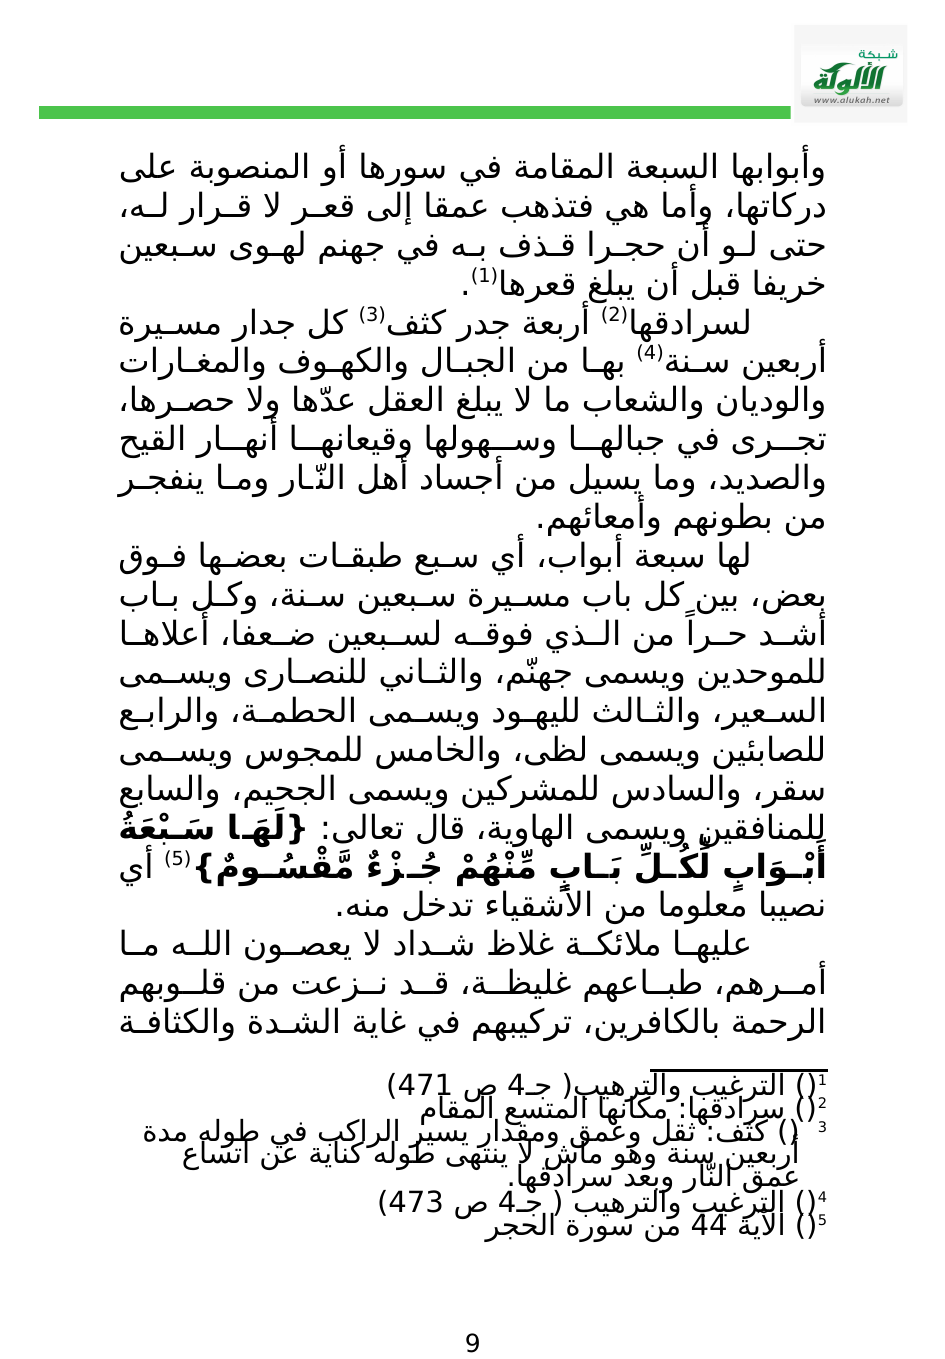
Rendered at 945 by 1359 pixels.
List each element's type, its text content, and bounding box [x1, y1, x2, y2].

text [118, 148, 827, 303]
text لها سبعة أبواب، أي سبع طبقات بعضها فوق بعض، بين كل باب مسيرة سبعين سنة، وكل باب أشد حراً من الذي فوقه لسبعين ضعفا، أعلاها للموحدين ويسمى جهنّم، والثاني للنصارى ويسمى السعير، والثالث لليهود ويسمى الحطمة، والرابع للصابئين ويسمى لظى، والخامس للمجوس ويسمى سقر، والسادس للمشركين ويسمى الجحيم، والسابع للمنافقين ويسمى الهاوية، قال تعالى: {لَهَا سَبْعَةُ أَبْوَابٍ لِّكُلِّ بَابٍ مِّنْهُمْ جُزْءٌ مَّقْسُومٌ}() أي نصيبا معلوما من الأشقياء تدخل منه. [118, 536, 827, 925]
text لسرادقها() أربعة جدر كثف() كل جدار مسيرة أربعين سنة() بها من الجبال والكهوف والمغارات والوديان والشعاب ما لا يبلغ العقل عدّها ولا حصرها، تجرى في جبالها وسهولها وقيعانها أنهار القيح والصديد، وما يسيل من أجساد أهل النّار وما ينفجر من بطونهم وأمعائهم. [118, 303, 827, 536]
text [118, 925, 827, 1041]
